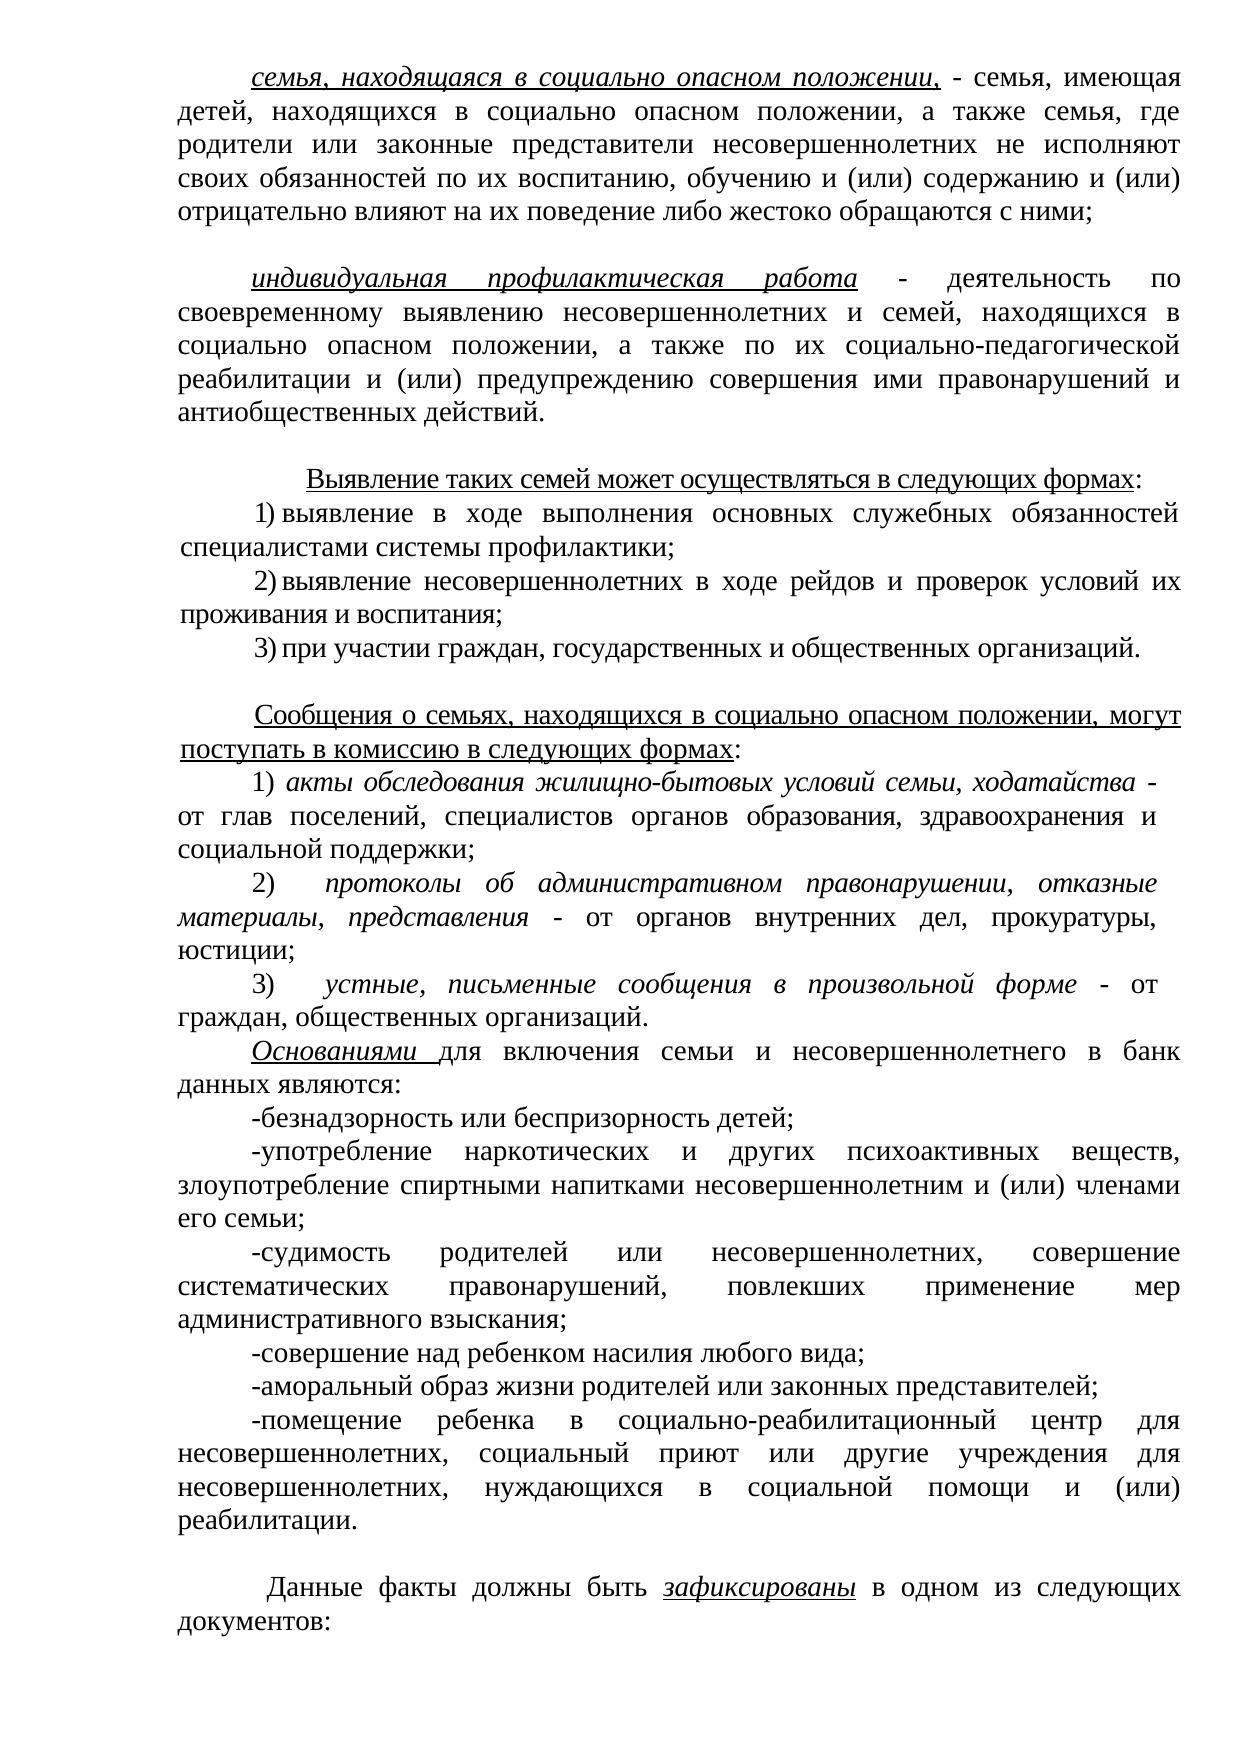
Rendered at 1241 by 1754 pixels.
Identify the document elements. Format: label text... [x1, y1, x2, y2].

text -безнадзорность или беспризорность детей; [177, 1100, 1181, 1133]
text -совершение над ребенком насилия любого вида; [177, 1335, 1181, 1368]
list протоколы об административном правонарушении, отказные материалы, представления - от органов внутренних дел, прокуратуры, юстиции; [178, 865, 1157, 966]
text -помещение ребенка в социально-реабилитационный центр для несовершеннолетних, социальный приют или другие учреждения для несовершеннолетних, нуждающихся в социальной помощи и (или) реабилитации. [177, 1402, 1181, 1536]
text -судимость родителей или несовершеннолетних, совершение систематических правонарушений, повлекших применение мер административного взыскания; [177, 1234, 1181, 1335]
text Выявление таких семей может осуществляться в следующих формах: [232, 462, 1181, 495]
list выявление несовершеннолетних в ходе рейдов и проверок условий их проживания и воспитания; [180, 563, 1181, 630]
text -аморальный образ жизни родителей или законных представителей; [177, 1368, 1181, 1402]
list устные, письменные сообщения в произвольной форме - от граждан, общественных организаций. [178, 966, 1158, 1033]
text Сообщения о семьях, находящихся в социально опасном положении, могут поступать в комиссию в следующих формах: [180, 697, 1181, 764]
text -употребление наркотических и других психоактивных веществ, злоупотребление спиртными напитками несовершеннолетним и (или) членами его семьи; [177, 1133, 1181, 1234]
text Данные факты должны быть зафиксированы в одном из следующих документов: [177, 1569, 1181, 1637]
text 1) акты обследования жилищно-бытовых условий семьи, ходатайства - от глав поселений, специалистов органов образования, здравоохранения и социальной поддержки; [177, 764, 1157, 865]
text индивидуальная профилактическая работа - деятельность по своевременному выявлению несовершеннолетних и семей, находящихся в социально опасном положении, а также по их социально-педагогической реабилитации и (или) предупреждению совершения ими правонарушений и антиобщественных действий. [177, 260, 1181, 428]
list выявление в ходе выполнения основных служебных обязанностей специалистами системы профилактики; [180, 496, 1180, 563]
list при участии граждан, государственных и общественных организаций. [180, 630, 1181, 664]
text семья, находящаяся в социально опасном положении, - семья, имеющая детей, находящихся в социально опасном положении, а также семья, где родители или законные представители несовершеннолетних не исполняют своих обязанностей по их воспитанию, обучению и (или) содержанию и (или) отрицательно влияют на их поведение либо жестоко обращаются с ними; [177, 59, 1181, 227]
text Основаниями для включения семьи и несовершеннолетнего в банк данных являются: [177, 1033, 1181, 1100]
